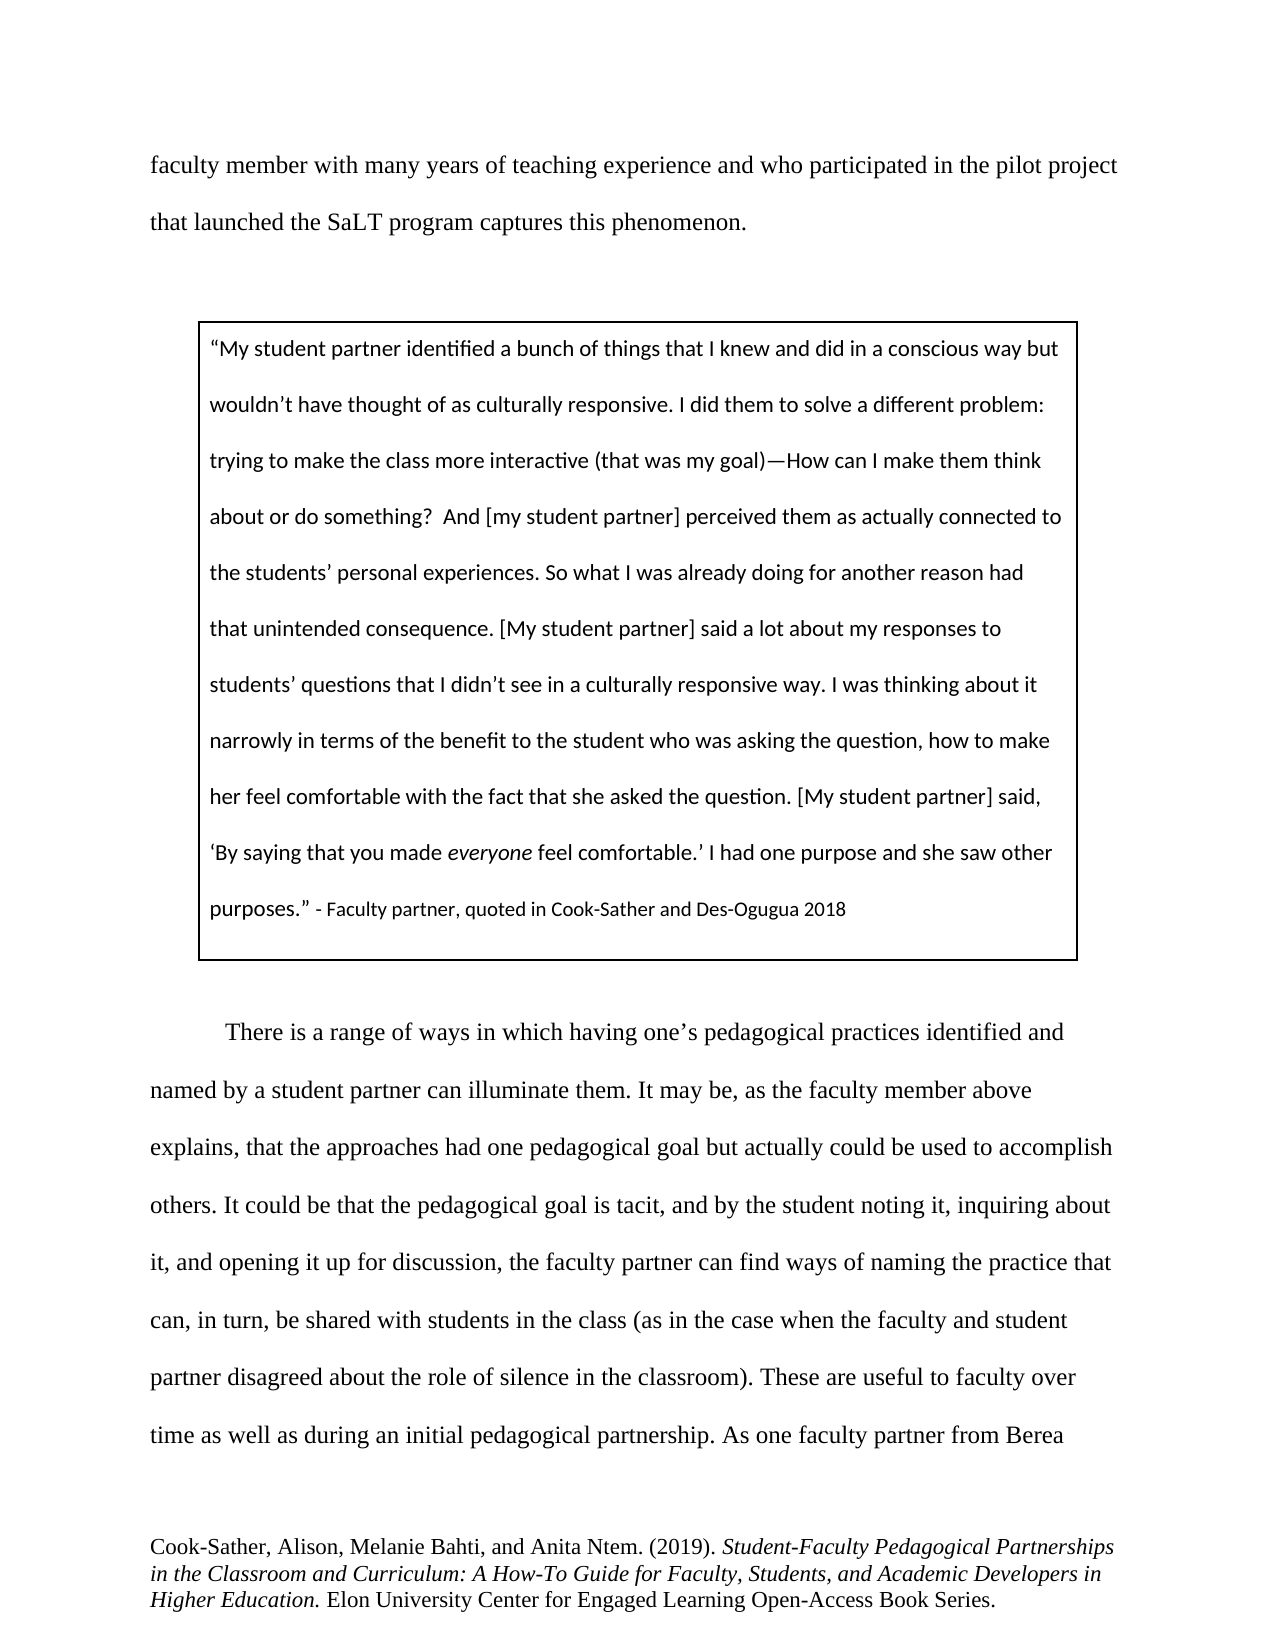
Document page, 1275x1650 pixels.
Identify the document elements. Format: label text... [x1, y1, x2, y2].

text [150, 150, 1125, 236]
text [150, 1017, 1125, 1448]
table_header “My student partner identified a bunch of things that I knew and did in a conscious way but wouldn’t have thought of as culturally responsive. I did them to solve a different problem: trying to make the class more interactive (that was my goal)—How can I make them think about or do something? And [my student partner] perceived them as actually connected to the students’ personal experiences. So what I was already doing for another reason had that unintended consequence. [My student partner] said a lot about my responses to students’ questions that I didn’t see in a culturally responsive way. I was thinking about it narrowly in terms of the benefit to the student who was asking the question, how to make her feel comfortable with the fact that she asked the question. [My student partner] said, ‘By saying that you made everyone feel comfortable.’ I had one purpose and she saw other purposes.” - Faculty partner, quoted in Cook-Sather and Des-Ogugua 2018 [200, 323, 1076, 959]
